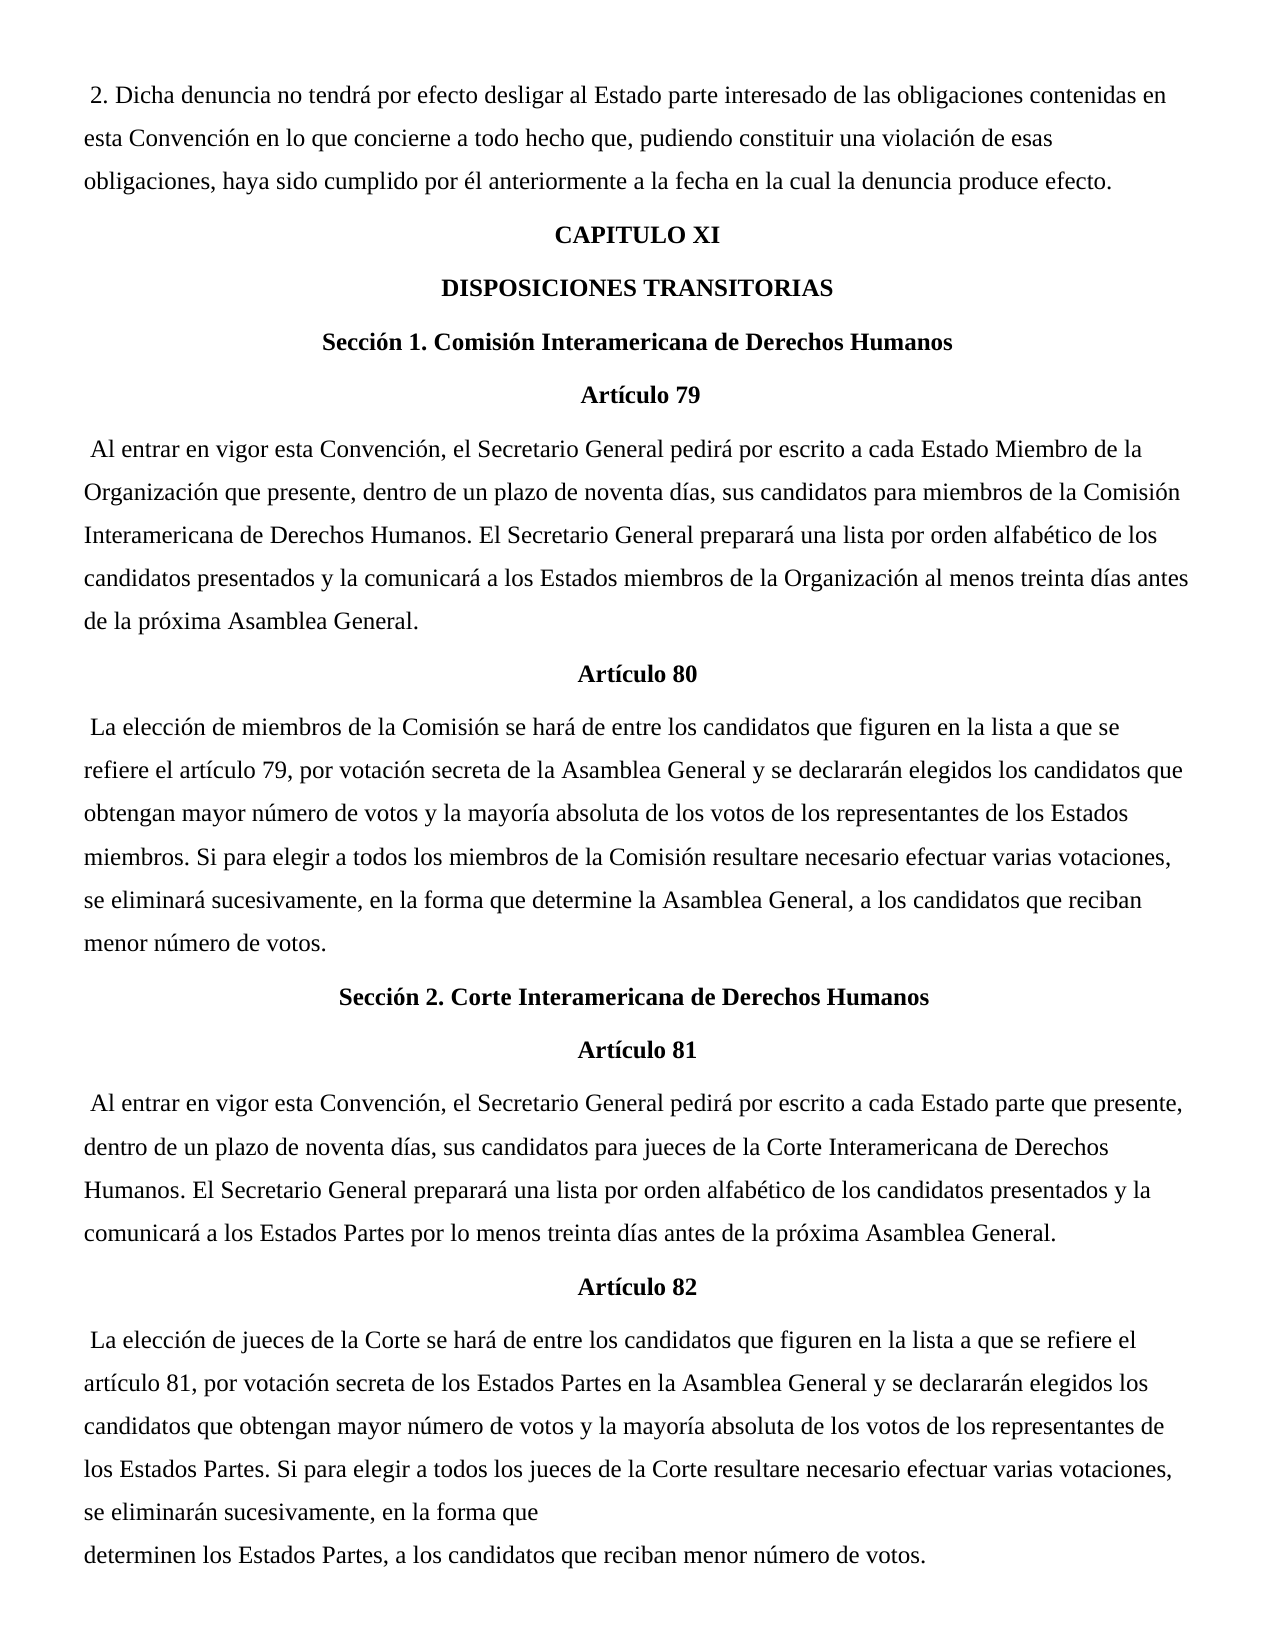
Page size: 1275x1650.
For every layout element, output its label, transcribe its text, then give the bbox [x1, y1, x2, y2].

text La elección de jueces de la Corte se hará de entre los candidatos que figuren en la lista a que se refiere el artículo 81, por votación secreta de los Estados Partes en la Asamblea General y se declararán elegidos los candidatos que obtengan mayor número de votos y la mayoría absoluta de los votos de los representantes de los Estados Partes. Si para elegir a todos los jueces de la Corte resultare necesario efectuar varias votaciones, se eliminarán sucesivamente, en la forma que [84, 1325, 1179, 1526]
text determinen los Estados Partes, a los candidatos que reciban menor número de votos. [84, 1541, 1223, 1569]
text La elección de miembros de la Comisión se hará de entre los candidatos que figuren en la lista a que se refiere el artículo 79, por votación secreta de la Asamblea General y se declararán elegidos los candidatos que obtengan mayor número de votos y la mayoría absoluta de los votos de los representantes de los Estados miembros. Si para elegir a todos los miembros de la Comisión resultare necesario efectuar varias votaciones, se eliminará sucesivamente, en la forma que determine la Asamblea General, a los candidatos que reciban menor número de votos. [84, 712, 1185, 957]
text Al entrar en vigor esta Convención, el Secretario General pedirá por escrito a cada Estado Miembro de la Organización que presente, dentro de un plazo de noventa días, sus candidatos para miembros de la Comisión Interamericana de Derechos Humanos. El Secretario General preparará una lista por orden alfabético de los candidatos presentados y la comunicará a los Estados miembros de la Organización al menos treinta días antes de la próxima Asamblea General. [84, 434, 1191, 635]
subtitle Sección 2. Corte Interamericana de Derechos Humanos Artículo 81 [339, 982, 953, 1064]
text Al entrar en vigor esta Convención, el Secretario General pedirá por escrito a cada Estado parte que presente, dentro de un plazo de noventa días, sus candidatos para jueces de la Corte Interamericana de Derechos Humanos. El Secretario General preparará una lista por orden alfabético de los candidatos presentados y la comunicará a los Estados Partes por lo menos treinta días antes de la próxima Asamblea General. [84, 1088, 1185, 1247]
list Dicha denuncia no tendrá por efecto desligar al Estado parte interesado de las obligaciones contenidas en esta Convención en lo que concierne a todo hecho que, pudiendo constituir una violación de esas obligaciones, haya sido cumplido por él anteriormente a la fecha en la cual la denuncia produce efecto. [84, 80, 1167, 195]
subtitle CAPITULO XI DISPOSICIONES TRANSITORIAS [441, 220, 836, 302]
subtitle Artículo 82 [577, 1272, 1223, 1300]
subtitle Artículo 80 [231, 659, 1044, 688]
text Sección 1. Comisión Interamericana de Derechos Humanos Artículo 79 [322, 327, 1040, 409]
